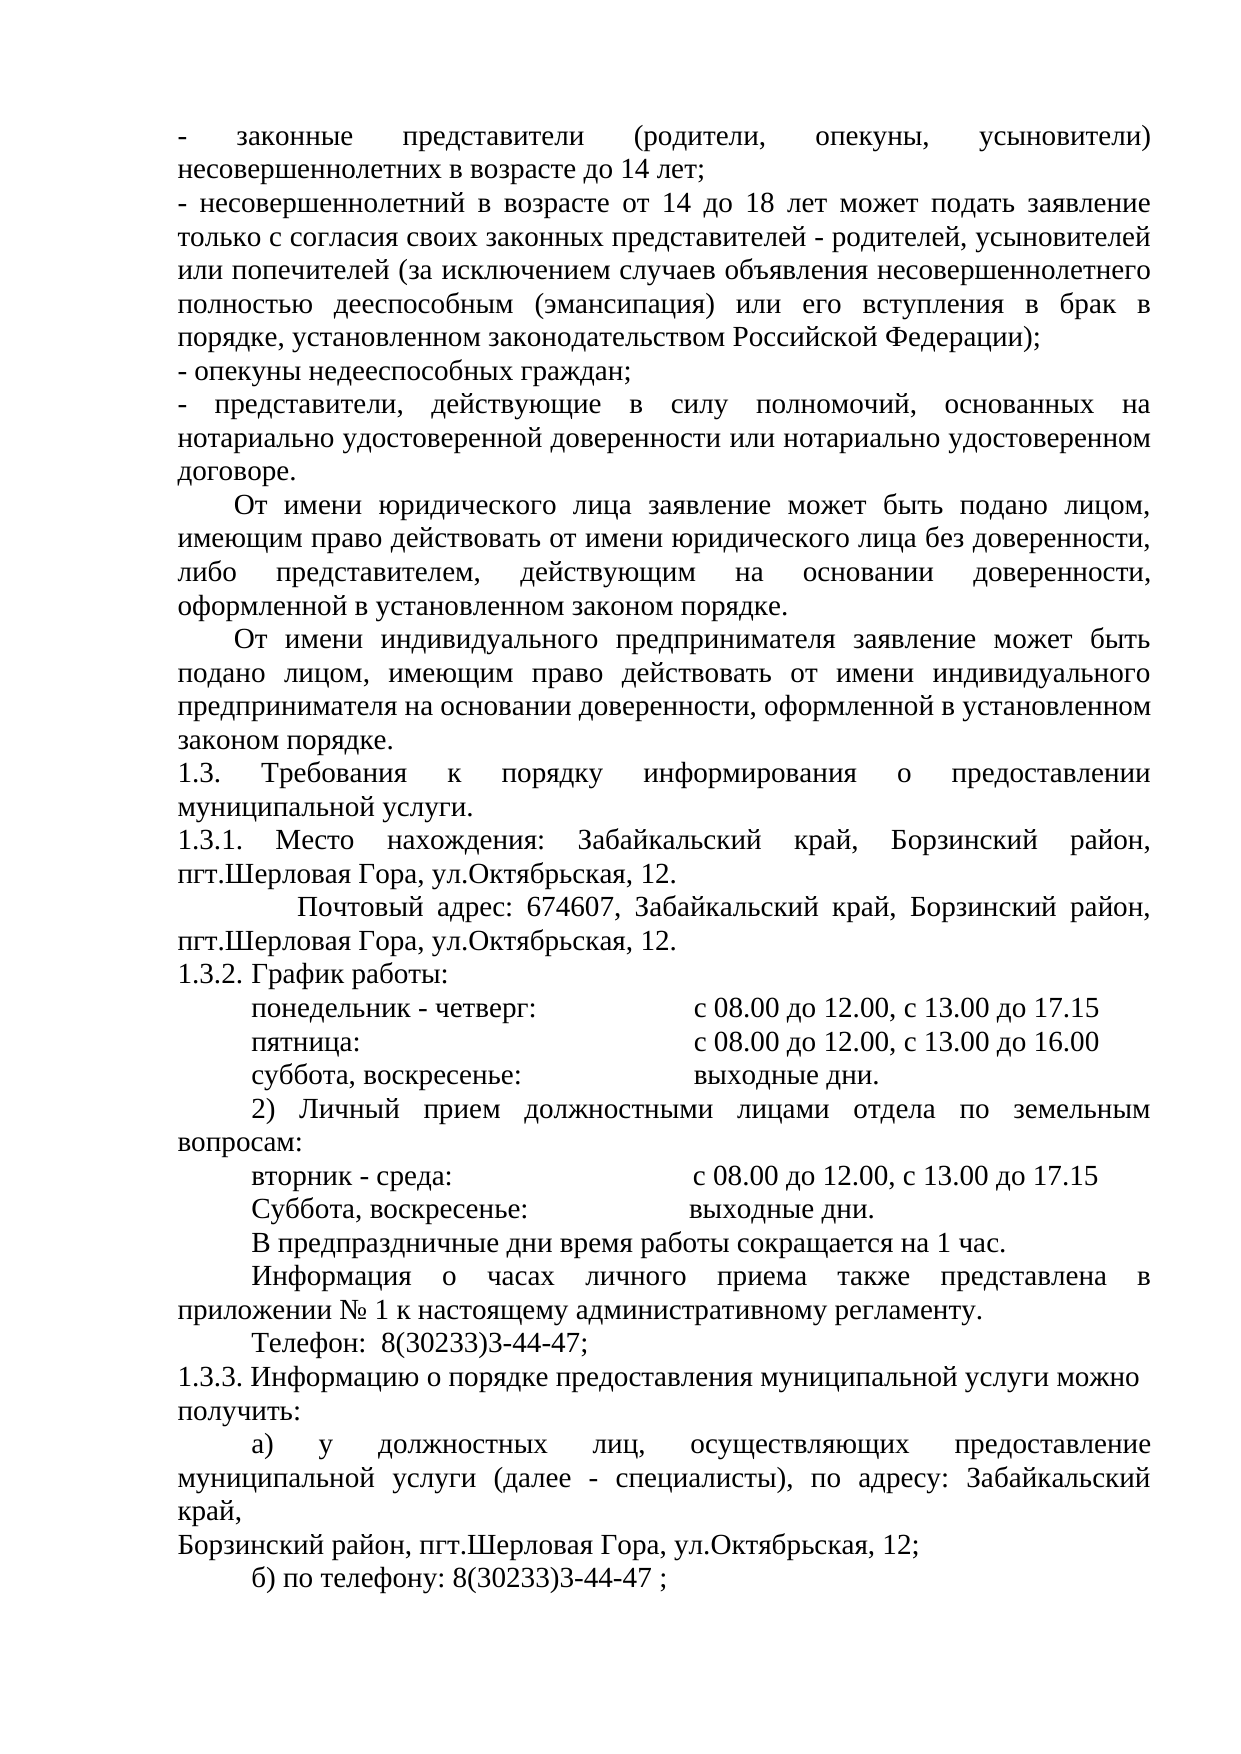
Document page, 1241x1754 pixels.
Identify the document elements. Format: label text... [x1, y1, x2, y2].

text вторник - среда: с 08.00 до 12.00, с 13.00 до 17.15 [177, 1158, 1152, 1191]
text 1.3. Требования к порядку информирования о предоставлении муниципальной услуги. [177, 755, 1152, 822]
text - представители, действующие в силу полномочий, основанных на нотариально удостоверенной доверенности или нотариально удостоверенном договоре. [177, 386, 1152, 487]
text а) у должностных лиц, осуществляющих предоставление муниципальной услуги (далее - специалисты), по адресу: Забайкальский край, [177, 1426, 1152, 1527]
text - несовершеннолетний в возрасте от 14 до 18 лет может подать заявление только с согласия своих законных представителей - родителей, усыновителей или попечителей (за исключением случаев объявления несовершеннолетнего полностью дееспособным (эмансипация) или его вступления в брак в порядке, установленном законодательством Российской Федерации); [177, 185, 1152, 353]
text - законные представители (родители, опекуны, усыновители) несовершеннолетних в возрасте до 14 лет; [177, 118, 1152, 185]
text В предпраздничные дни время работы сокращается на 1 час. [177, 1225, 1152, 1258]
text б) по телефону: 8(30233)3-44-47 ; [177, 1560, 1152, 1594]
text Почтовый адрес: 674607, Забайкальский край, Борзинский район, пгт.Шерловая Гора, ул.Октябрьская, 12. [177, 889, 1152, 957]
text Информация о часах личного приема также представлена в приложении № 1 к настоящему административному регламенту. [177, 1258, 1152, 1326]
text суббота, воскресенье: выходные дни. [177, 1057, 1152, 1091]
text - опекуны недееспособных граждан; [177, 353, 1152, 386]
text Борзинский район, пгт.Шерловая Гора, ул.Октябрьская, 12; [177, 1527, 1152, 1560]
text От имени индивидуального предпринимателя заявление может быть подано лицом, имеющим право действовать от имени индивидуального предпринимателя на основании доверенности, оформленной в установленном законом порядке. [177, 621, 1152, 755]
text понедельник - четверг: с 08.00 до 12.00, с 13.00 до 17.15 [177, 990, 1152, 1024]
text 2) Личный прием должностными лицами отдела по земельным вопросам: [177, 1091, 1152, 1158]
text 1.3.3. Информацию о порядке предоставления муниципальной услуги можно получить: [177, 1359, 1152, 1426]
text От имени юридического лица заявление может быть подано лицом, имеющим право действовать от имени юридического лица без доверенности, либо представителем, действующим на основании доверенности, оформленной в установленном законом порядке. [177, 487, 1152, 621]
text Телефон: 8(30233)3-44-47; [177, 1326, 1152, 1359]
text 1.3.1. Место нахождения: Забайкальский край, Борзинский район, пгт.Шерловая Гора, ул.Октябрьская, 12. [177, 822, 1152, 889]
text 1.3.2. График работы: [177, 957, 1152, 990]
text пятница: с 08.00 до 12.00, с 13.00 до 16.00 [177, 1024, 1152, 1057]
text Суббота, воскресенье: выходные дни. [177, 1191, 1152, 1225]
